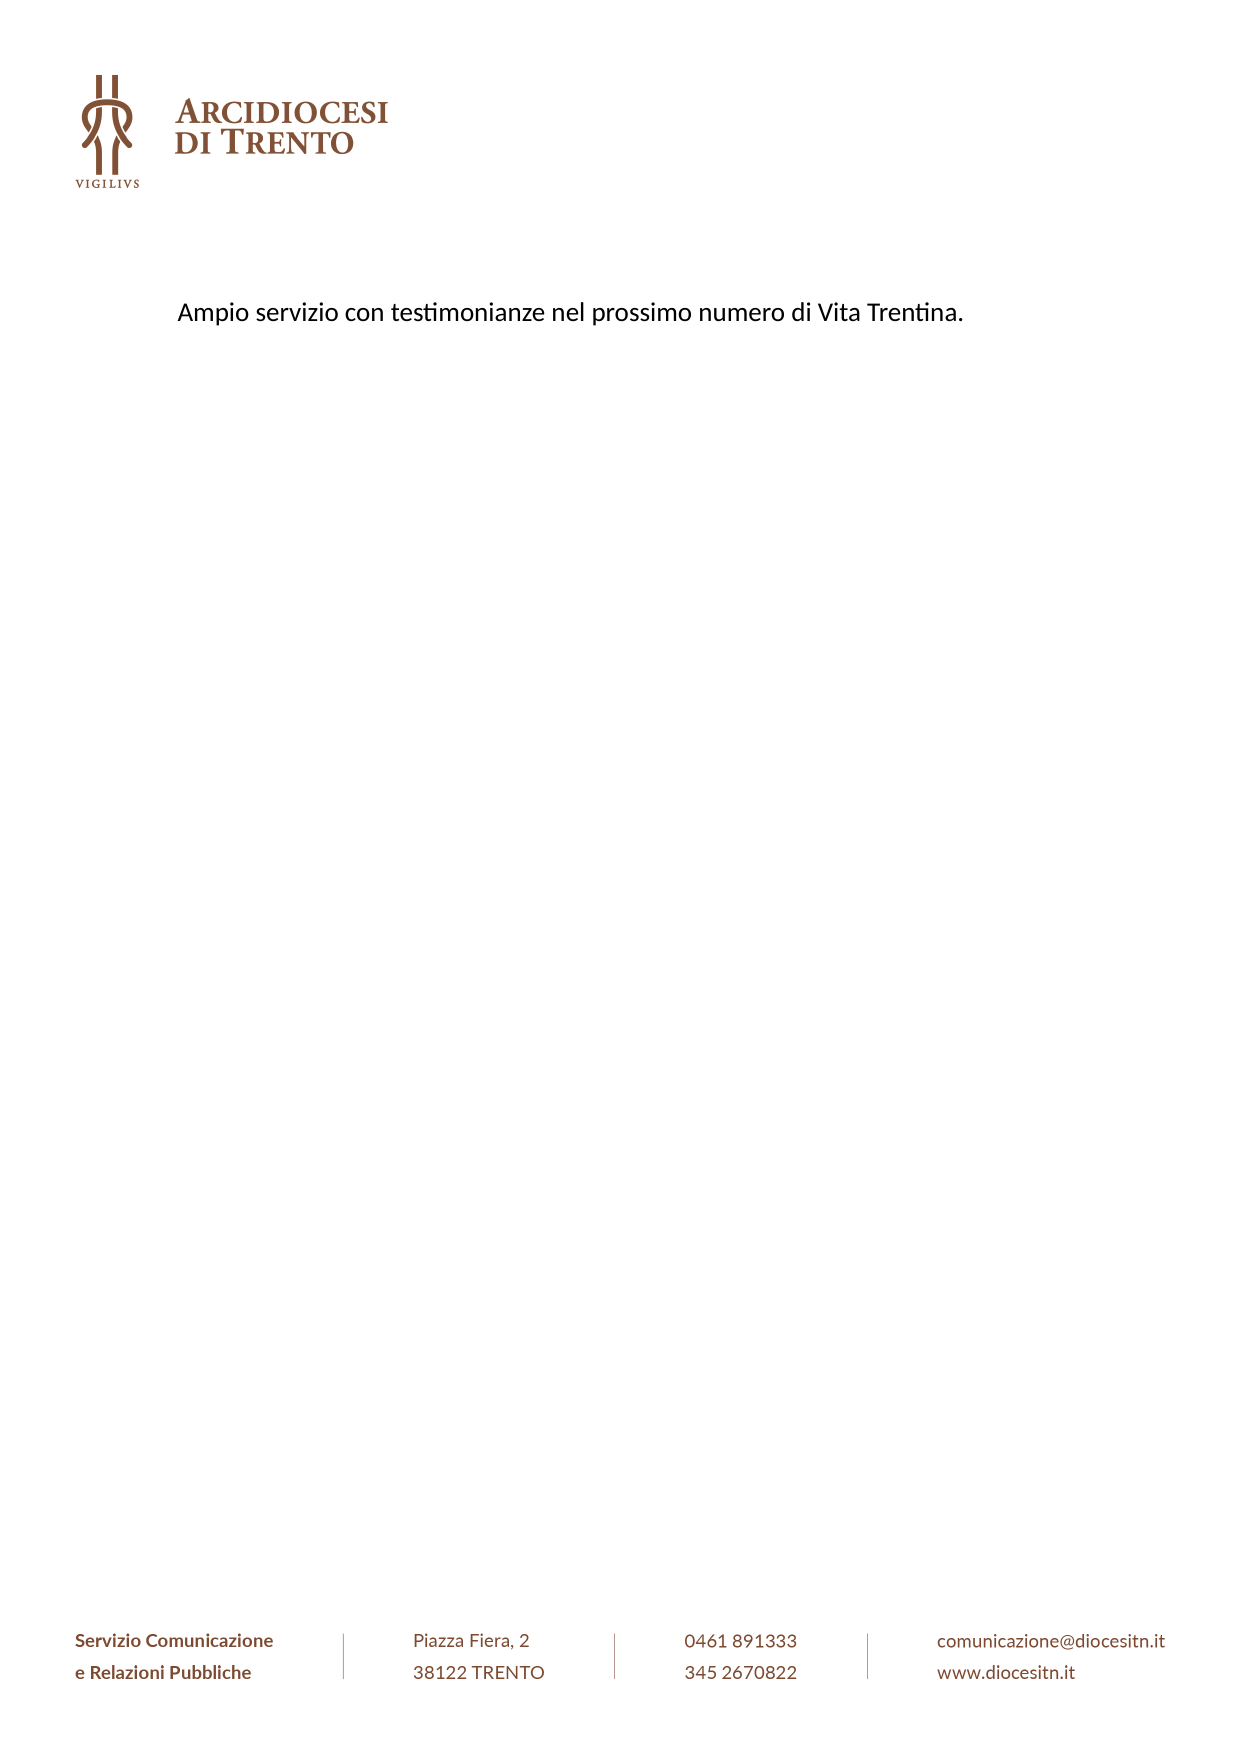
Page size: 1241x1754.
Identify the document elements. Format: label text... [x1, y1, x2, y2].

picture [0, 1576, 1240, 1754]
text Ampio servizio con testimonianze nel prossimo numero di Vita Trentina. [177, 295, 1078, 328]
picture [0, 0, 1241, 207]
